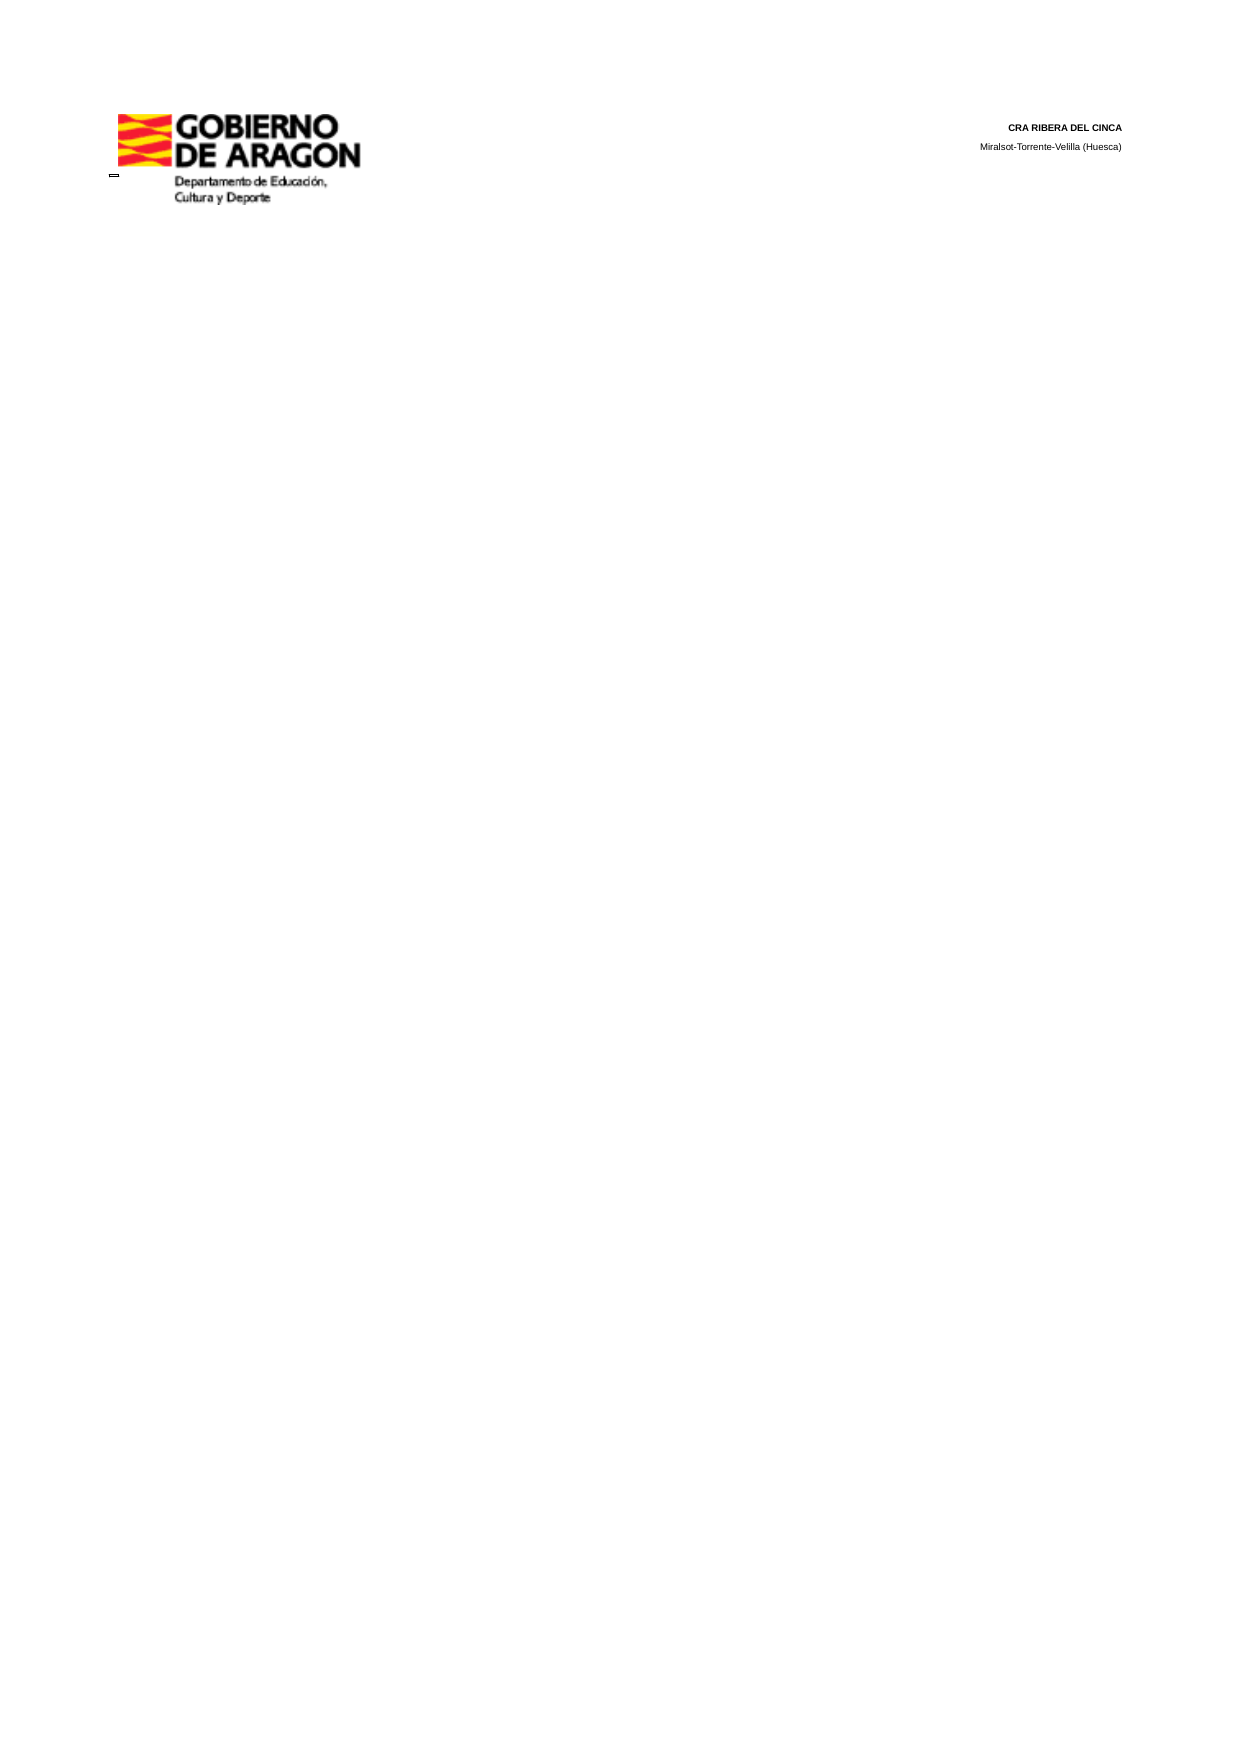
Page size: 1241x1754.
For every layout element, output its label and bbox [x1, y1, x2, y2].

picture [118, 114, 361, 205]
